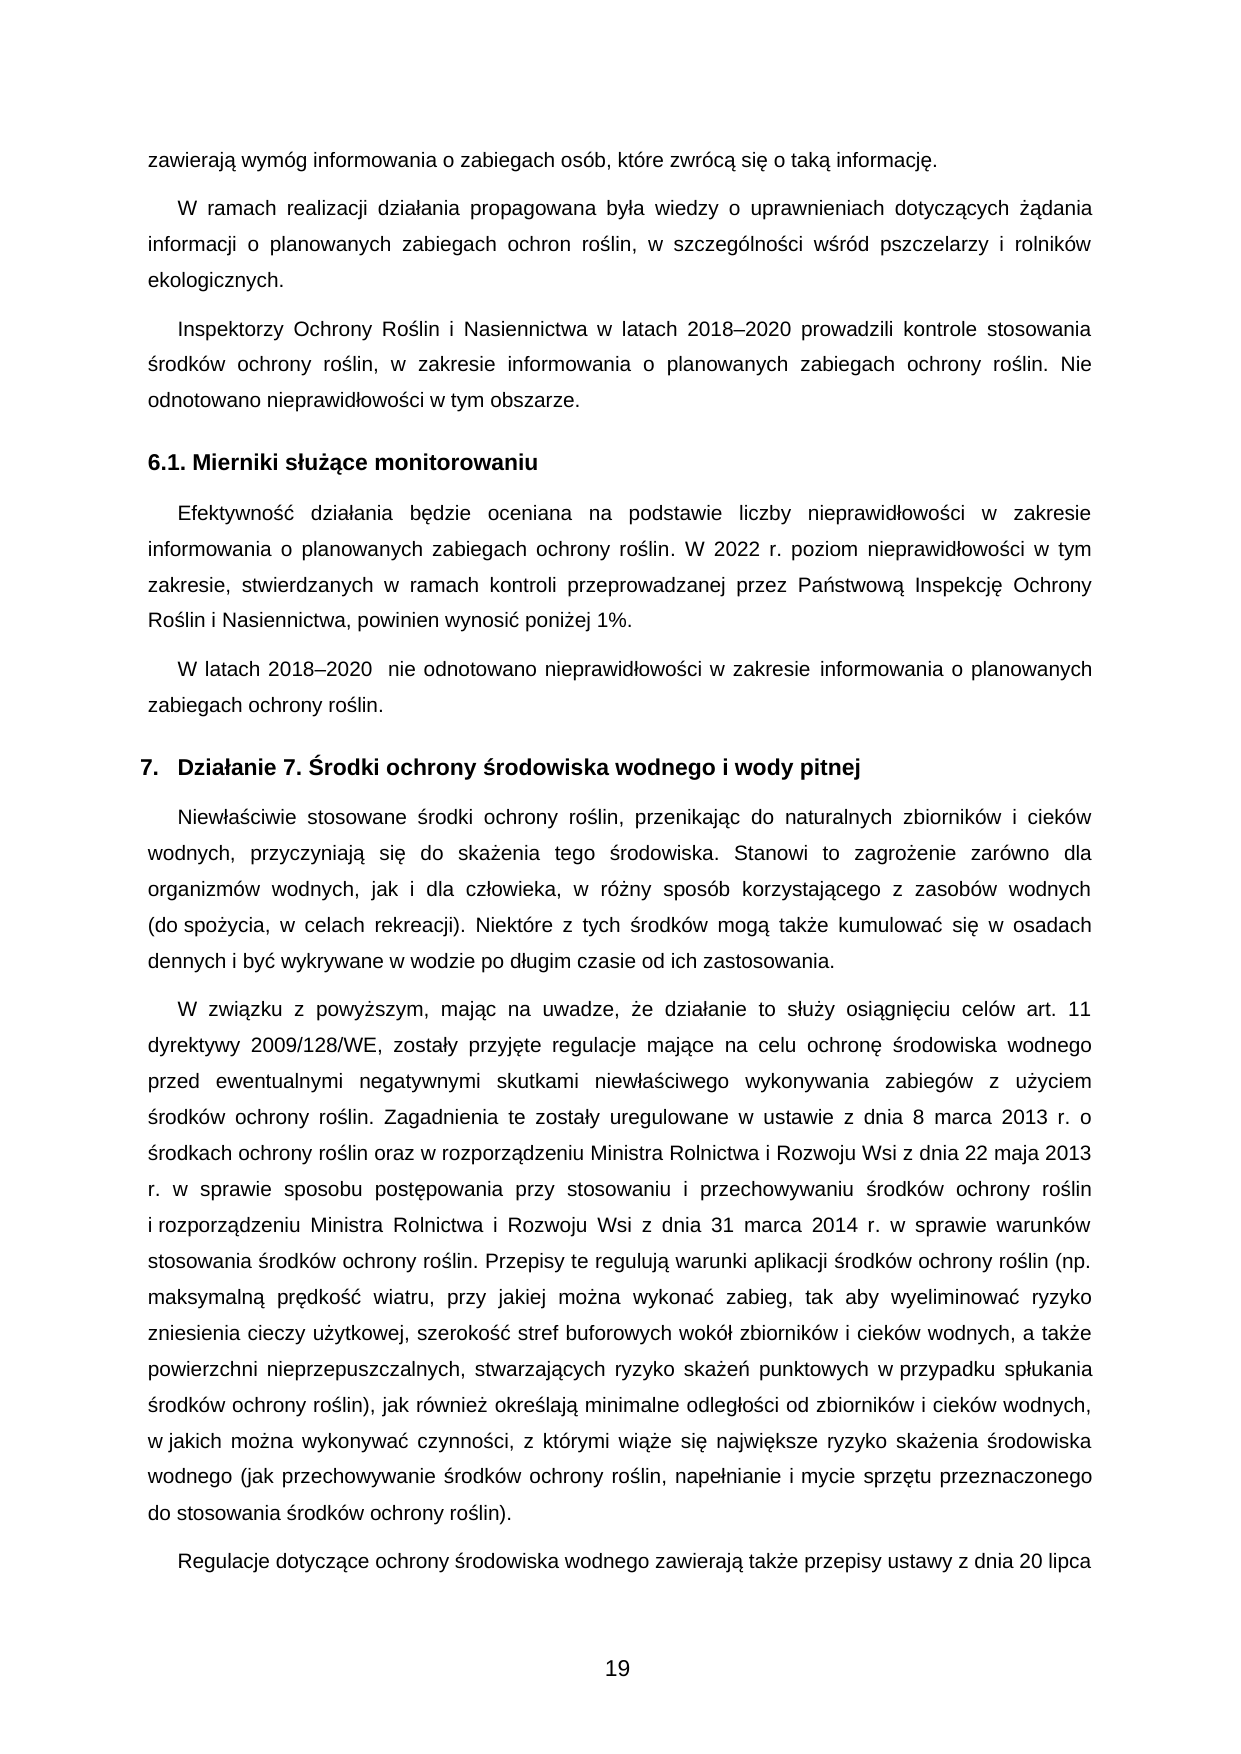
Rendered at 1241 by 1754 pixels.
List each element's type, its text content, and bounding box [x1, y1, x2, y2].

text W latach 2018–2020 nie odnotowano nieprawidłowości w zakresie informowania o planowanych zabiegach ochrony roślin. [148, 657, 1093, 717]
text Efektywność działania będzie oceniana na podstawie liczby nieprawidłowości w zakresie informowania o planowanych zabiegach ochrony roślin. W 2022 r. poziom nieprawidłowości w tym zakresie, stwierdzanych w ramach kontroli przeprowadzanej przez Państwową Inspekcję Ochrony Roślin i Nasiennictwa, powinien wynosić poniżej 1%. [148, 501, 1093, 632]
subtitle Mierniki służące monitorowaniu [148, 449, 1093, 476]
text W związku z powyższym, mając na uwadze, że działanie to służy osiągnięciu celów art. 11 dyrektywy 2009/128/WE, zostały przyjęte regulacje mające na celu ochronę środowiska wodnego przed ewentualnymi negatywnymi skutkami niewłaściwego wykonywania zabiegów z użyciem środków ochrony roślin. Zagadnienia te zostały uregulowane w ustawie z dnia 8 marca 2013 r. o środkach ochrony roślin oraz w rozporządzeniu Ministra Rolnictwa i Rozwoju Wsi z dnia 22 maja 2013 r. w sprawie sposobu postępowania przy stosowaniu i przechowywaniu środków ochrony roślin i rozporządzeniu Ministra Rolnictwa i Rozwoju Wsi z dnia 31 marca 2014 r. w sprawie warunków stosowania środków ochrony roślin. Przepisy te regulują warunki aplikacji środków ochrony roślin (np. maksymalną prędkość wiatru, przy jakiej można wykonać zabieg, tak aby wyeliminować ryzyko zniesienia cieczy użytkowej, szerokość stref buforowych wokół zbiorników i cieków wodnych, a także powierzchni nieprzepuszczalnych, stwarzających ryzyko skażeń punktowych w przypadku spłukania środków ochrony roślin), jak również określają minimalne odległości od zbiorników i cieków wodnych, w jakich można wykonywać czynności, z którymi wiąże się największe ryzyko skażenia środowiska wodnego (jak przechowywanie środków ochrony roślin, napełnianie i mycie sprzętu przeznaczonego do stosowania środków ochrony roślin). [148, 997, 1093, 1524]
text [148, 148, 1093, 172]
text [148, 1549, 1093, 1573]
text Inspektorzy Ochrony Roślin i Nasiennictwa w latach 2018–2020 prowadzili kontrole stosowania środków ochrony roślin, w zakresie informowania o planowanych zabiegach ochrony roślin. Nie odnotowano nieprawidłowości w tym obszarze. [148, 316, 1093, 412]
text W ramach realizacji działania propagowana była wiedzy o uprawnieniach dotyczących żądania informacji o planowanych zabiegach ochron roślin, w szczególności wśród pszczelarzy i rolników ekologicznych. [148, 196, 1093, 292]
text Niewłaściwie stosowane środki ochrony roślin, przenikając do naturalnych zbiorników i cieków wodnych, przyczyniają się do skażenia tego środowiska. Stanowi to zagrożenie zarówno dla organizmów wodnych, jak i dla człowieka, w różny sposób korzystającego z zasobów wodnych (do spożycia, w celach rekreacji). Niektóre z tych środków mogą także kumulować się w osadach dennych i być wykrywane w wodzie po długim czasie od ich zastosowania. [148, 805, 1093, 973]
subtitle Działanie 7. Środki ochrony środowiska wodnego i wody pitnej [140, 754, 1093, 780]
